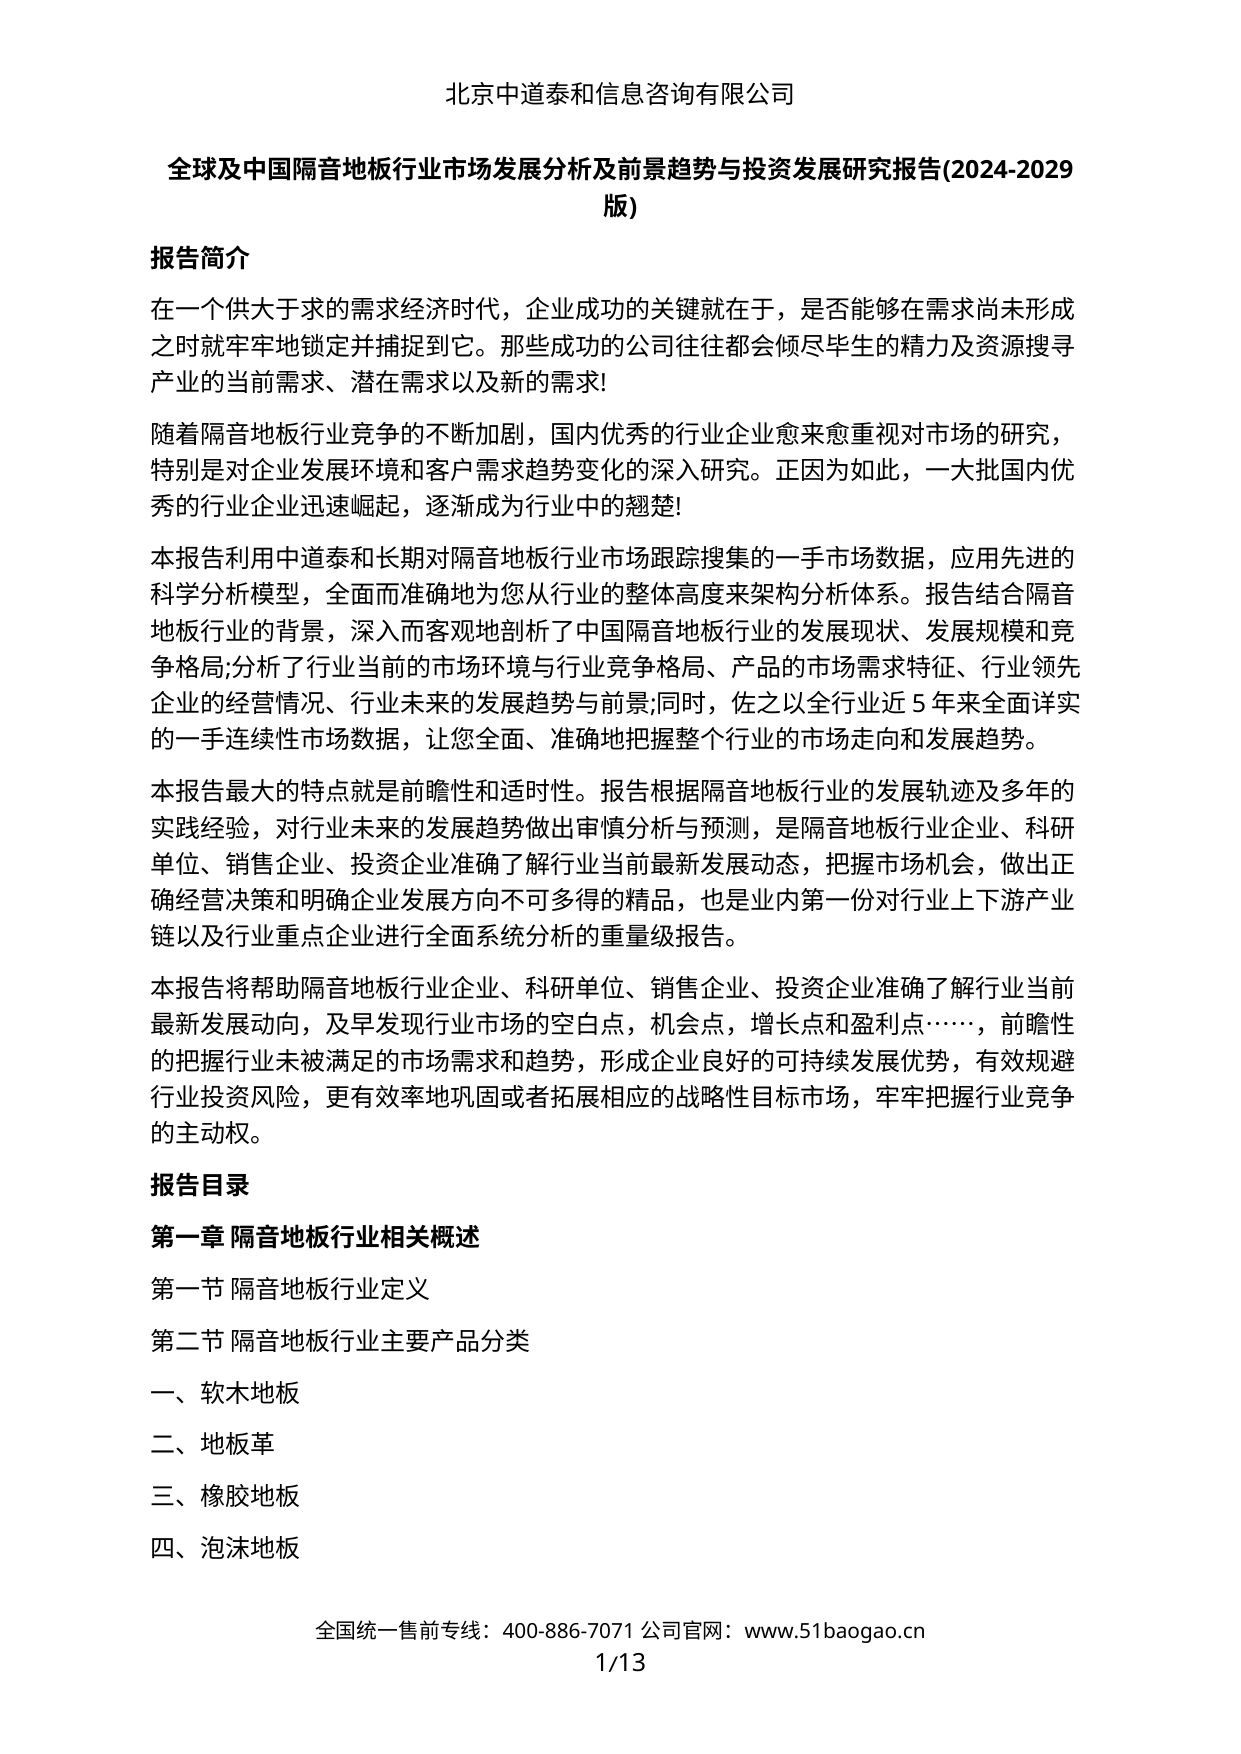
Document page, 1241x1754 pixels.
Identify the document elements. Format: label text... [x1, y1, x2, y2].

text 全球及中国隔音地板行业市场发展分析及前景趋势与投资发展研究报告(2024-2029版) [150, 150, 1090, 222]
text 本报告最大的特点就是前瞻性和适时性。报告根据隔音地板行业的发展轨迹及多年的实践经验，对行业未来的发展趋势做出审慎分析与预测，是隔音地板行业企业、科研单位、销售企业、投资企业准确了解行业当前最新发展动态，把握市场机会，做出正确经营决策和明确企业发展方向不可多得的精品，也是业内第一份对行业上下游产业链以及行业重点企业进行全面系统分析的重量级报告。 [150, 772, 1090, 953]
text 第一章 隔音地板行业相关概述 [150, 1217, 1090, 1254]
text 二、地板革 [150, 1425, 1090, 1461]
text 本报告将帮助隔音地板行业企业、科研单位、销售企业、投资企业准确了解行业当前最新发展动向，及早发现行业市场的空白点，机会点，增长点和盈利点……，前瞻性的把握行业未被满足的市场需求和趋势，形成企业良好的可持续发展优势，有效规避行业投资风险，更有效率地巩固或者拓展相应的战略性目标市场，牢牢把握行业竞争的主动权。 [150, 969, 1090, 1150]
text 报告简介 [150, 238, 1090, 274]
text 三、橡胶地板 [150, 1477, 1090, 1513]
text 四、泡沫地板 [150, 1529, 1090, 1565]
text 第二节 隔音地板行业主要产品分类 [150, 1321, 1090, 1357]
text 随着隔音地板行业竞争的不断加剧，国内优秀的行业企业愈来愈重视对市场的研究，特别是对企业发展环境和客户需求趋势变化的深入研究。正因为如此，一大批国内优秀的行业企业迅速崛起，逐渐成为行业中的翘楚! [150, 414, 1090, 523]
text 在一个供大于求的需求经济时代，企业成功的关键就在于，是否能够在需求尚未形成之时就牢牢地锁定并捕捉到它。那些成功的公司往往都会倾尽毕生的精力及资源搜寻产业的当前需求、潜在需求以及新的需求! [150, 290, 1090, 399]
text 一、软木地板 [150, 1373, 1090, 1409]
text 第一节 隔音地板行业定义 [150, 1269, 1090, 1306]
text 本报告利用中道泰和长期对隔音地板行业市场跟踪搜集的一手市场数据，应用先进的科学分析模型，全面而准确地为您从行业的整体高度来架构分析体系。报告结合隔音地板行业的背景，深入而客观地剖析了中国隔音地板行业的发展现状、发展规模和竞争格局;分析了行业当前的市场环境与行业竞争格局、产品的市场需求特征、行业领先企业的经营情况、行业未来的发展趋势与前景;同时，佐之以全行业近5年来全面详实的一手连续性市场数据，让您全面、准确地把握整个行业的市场走向和发展趋势。 [150, 539, 1090, 756]
text 报告目录 [150, 1166, 1090, 1202]
